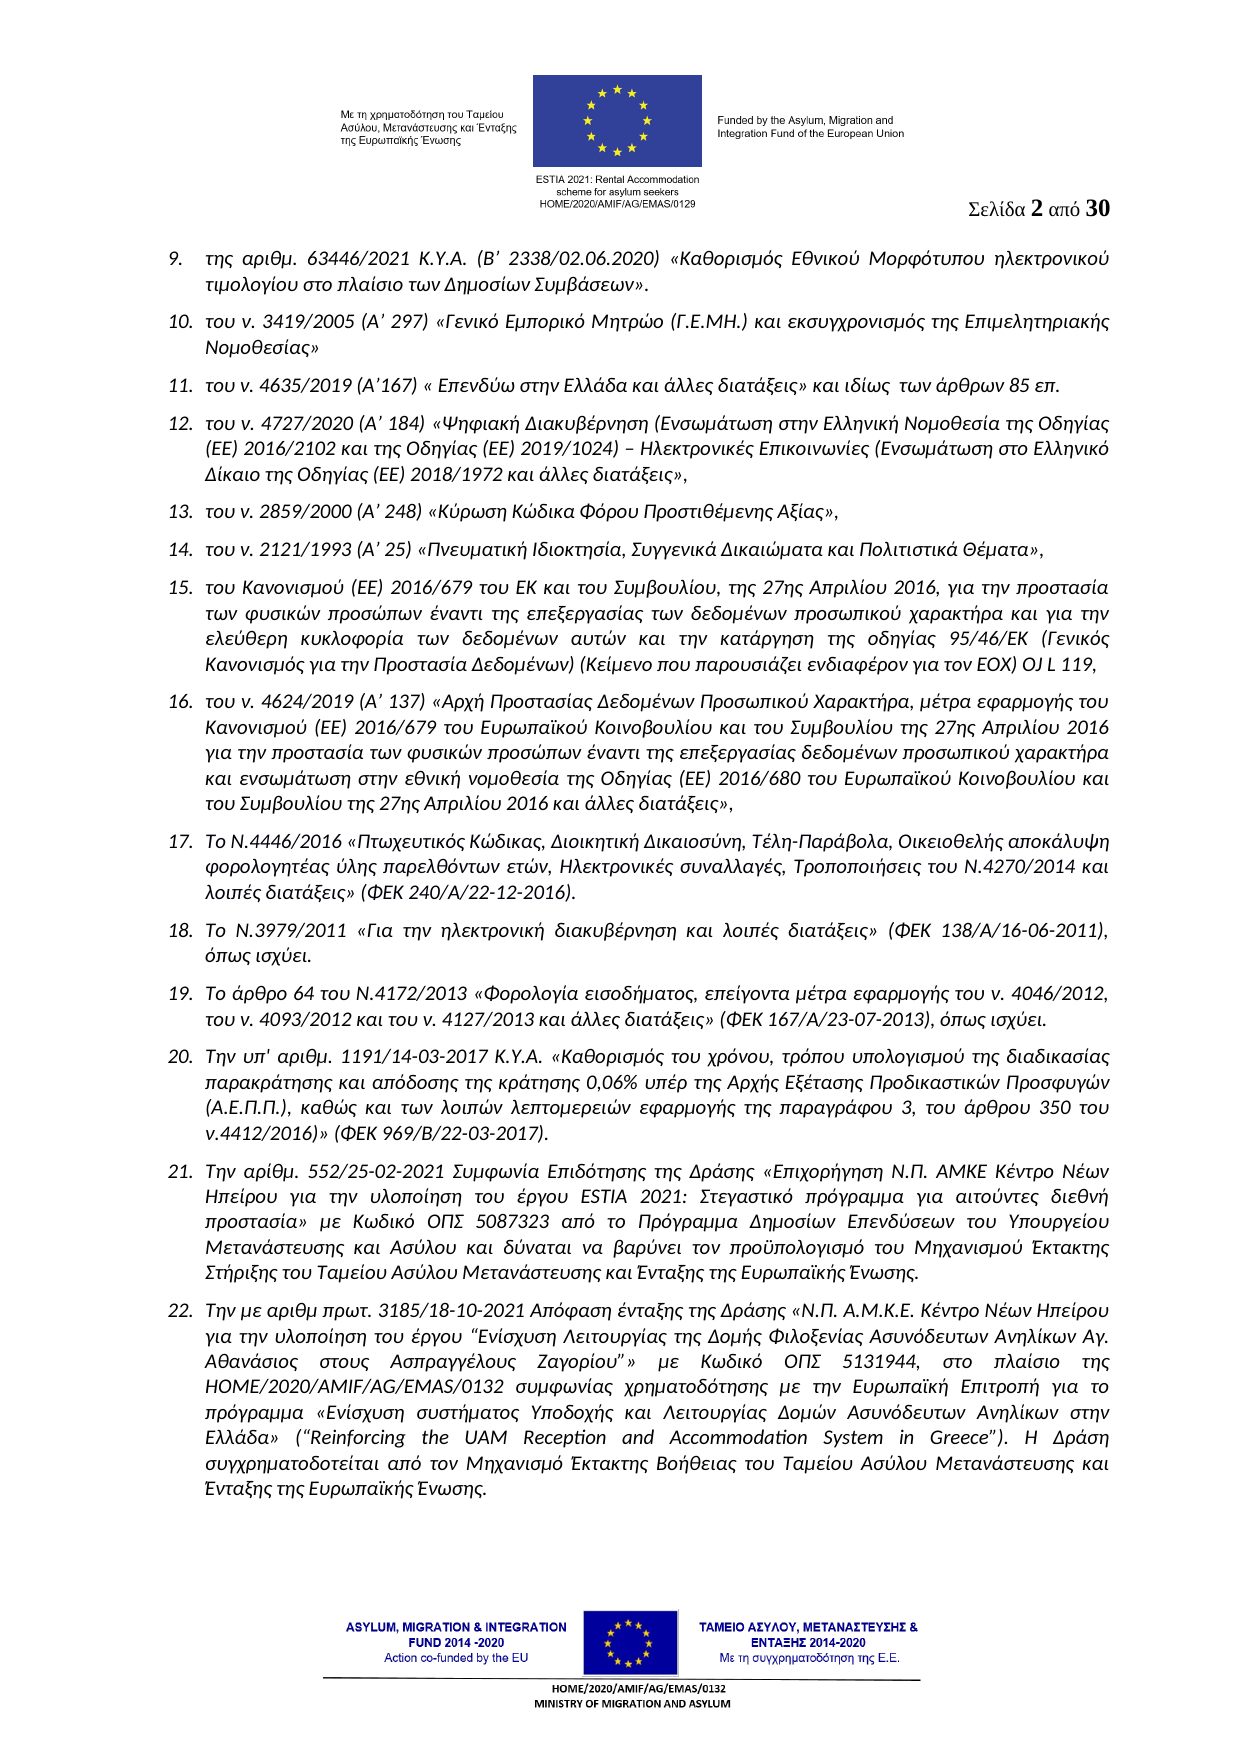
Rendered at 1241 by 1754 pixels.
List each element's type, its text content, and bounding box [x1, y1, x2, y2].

list της αριθμ. 63446/2021 Κ.Υ.Α. (B’ 2338/02.06.2020) «Καθορισμός Εθνικού Μορφότυπου ηλεκτρονικού τιμολογίου στο πλαίσιο των Δημοσίων Συμβάσεων». [167, 245, 1110, 296]
list του ν. 4727/2020 (Α’ 184) «Ψηφιακή Διακυβέρνηση (Ενσωμάτωση στην Ελληνική Νομοθεσία της Οδηγίας (ΕΕ) 2016/2102 και της Οδηγίας (ΕΕ) 2019/1024) – Ηλεκτρονικές Επικοινωνίες (Ενσωμάτωση στο Ελληνικό Δίκαιο της Οδηγίας (ΕΕ) 2018/1972 και άλλες διατάξεις», [167, 410, 1110, 486]
list του ν. 2859/2000 (Α’ 248) «Κύρωση Κώδικα Φόρου Προστιθέμενης Αξίας», [167, 499, 1110, 524]
list Το Ν.3979/2011 «Για την ηλεκτρονική διακυβέρνηση και λοιπές διατάξεις» (ΦΕΚ 138/Α/16-06-2011), όπως ισχύει. [167, 917, 1110, 968]
list Την με αριθμ πρωτ. 3185/18-10-2021 Απόφαση ένταξης της Δράσης «Ν.Π. Α.Μ.Κ.Ε. Κέντρο Νέων Ηπείρου για την υλοποίηση του έργου “Ενίσχυση Λειτουργίας της Δομής Φιλοξενίας Ασυνόδευτων Ανηλίκων Αγ. Αθανάσιος στους Ασπραγγέλους Ζαγορίου”» με Κωδικό ΟΠΣ 5131944, στο πλαίσιο της HOME/2020/AMIF/AG/EMAS/0132 συμφωνίας χρηματοδότησης με την Ευρωπαϊκή Επιτροπή για το πρόγραμμα «Ενίσχυση συστήματος Υποδοχής και Λειτουργίας Δομών Ασυνόδευτων Ανηλίκων στην Ελλάδα» (“Reinforcing the UAM Reception and Accommodation System in Greece”). Η Δράση συγχρηματοδοτείται από τον Μηχανισμό Έκτακτης Βοήθειας του Ταμείου Ασύλου Μετανάστευσης και Ένταξης της Ευρωπαϊκής Ένωσης. [167, 1297, 1110, 1501]
list του ν. 3419/2005 (Α’ 297) «Γενικό Εμπορικό Μητρώο (Γ.Ε.ΜΗ.) και εκσυγχρονισμός της Επιμελητηριακής Νομοθεσίας» [167, 309, 1110, 359]
list Το άρθρο 64 του Ν.4172/2013 «Φορολογία εισοδήματος, επείγοντα μέτρα εφαρμογής του ν. 4046/2012, του ν. 4093/2012 και του ν. 4127/2013 και άλλες διατάξεις» (ΦΕΚ 167/Α/23-07-2013), όπως ισχύει. [167, 980, 1110, 1031]
list του Κανονισμού (ΕΕ) 2016/679 του ΕΚ και του Συμβουλίου, της 27ης Απριλίου 2016, για την προστασία των φυσικών προσώπων έναντι της επεξεργασίας των δεδομένων προσωπικού χαρακτήρα και για την ελεύθερη κυκλοφορία των δεδομένων αυτών και την κατάργηση της οδηγίας 95/46/ΕΚ (Γενικός Κανονισμός για την Προστασία Δεδομένων) (Κείμενο που παρουσιάζει ενδιαφέρον για τον ΕΟΧ) OJ L 119, [167, 574, 1110, 676]
list του ν. 2121/1993 (Α’ 25) «Πνευματική Ιδιοκτησία, Συγγενικά Δικαιώματα και Πολιτιστικά Θέματα», [167, 537, 1110, 562]
list του ν. 4624/2019 (Α’ 137) «Αρχή Προστασίας Δεδομένων Προσωπικού Χαρακτήρα, μέτρα εφαρμογής του Κανονισμού (ΕΕ) 2016/679 του Ευρωπαϊκού Κοινοβουλίου και του Συμβουλίου της 27ης Απριλίου 2016 για την προστασία των φυσικών προσώπων έναντι της επεξεργασίας δεδομένων προσωπικού χαρακτήρα και ενσωμάτωση στην εθνική νομοθεσία της Οδηγίας (ΕΕ) 2016/680 του Ευρωπαϊκού Κοινοβουλίου και του Συμβουλίου της 27ης Απριλίου 2016 και άλλες διατάξεις», [167, 689, 1110, 816]
list του ν. 4635/2019 (Α’167) « Επενδύω στην Ελλάδα και άλλες διατάξεις» και ιδίως των άρθρων 85 επ. [167, 372, 1110, 397]
list Την υπ' αριθμ. 1191/14-03-2017 Κ.Υ.Α. «Καθορισμός του χρόνου, τρόπου υπολογισμού της διαδικασίας παρακράτησης και απόδοσης της κράτησης 0,06% υπέρ της Αρχής Εξέτασης Προδικαστικών Προσφυγών (Α.Ε.Π.Π.), καθώς και των λοιπών λεπτομερειών εφαρμογής της παραγράφου 3, του άρθρου 350 του ν.4412/2016)» (ΦΕΚ 969/Β/22-03-2017). [167, 1044, 1110, 1145]
list Την αρίθμ. 552/25-02-2021 Συμφωνία Επιδότησης της Δράσης «Επιχορήγηση Ν.Π. ΑΜΚΕ Κέντρο Νέων Ηπείρου για την υλοποίηση του έργου ESTIA 2021: Στεγαστικό πρόγραμμα για αιτούντες διεθνή προστασία» με Κωδικό ΟΠΣ 5087323 από το Πρόγραμμα Δημοσίων Επενδύσεων του Υπουργείου Μετανάστευσης και Ασύλου και δύναται να βαρύνει τον προϋπολογισμό του Μηχανισμού Έκτακτης Στήριξης του Ταμείου Ασύλου Μετανάστευσης και Ένταξης της Ευρωπαϊκής Ένωσης. [167, 1158, 1110, 1285]
picture [280, 1609, 984, 1737]
picture [333, 75, 922, 216]
list Το Ν.4446/2016 «Πτωχευτικός Κώδικας, Διοικητική Δικαιοσύνη, Τέλη-Παράβολα, Οικειοθελής αποκάλυψη φορολογητέας ύλης παρελθόντων ετών, Ηλεκτρονικές συναλλαγές, Τροποποιήσεις του Ν.4270/2014 και λοιπές διατάξεις» (ΦΕΚ 240/Α/22-12-2016). [167, 828, 1110, 904]
